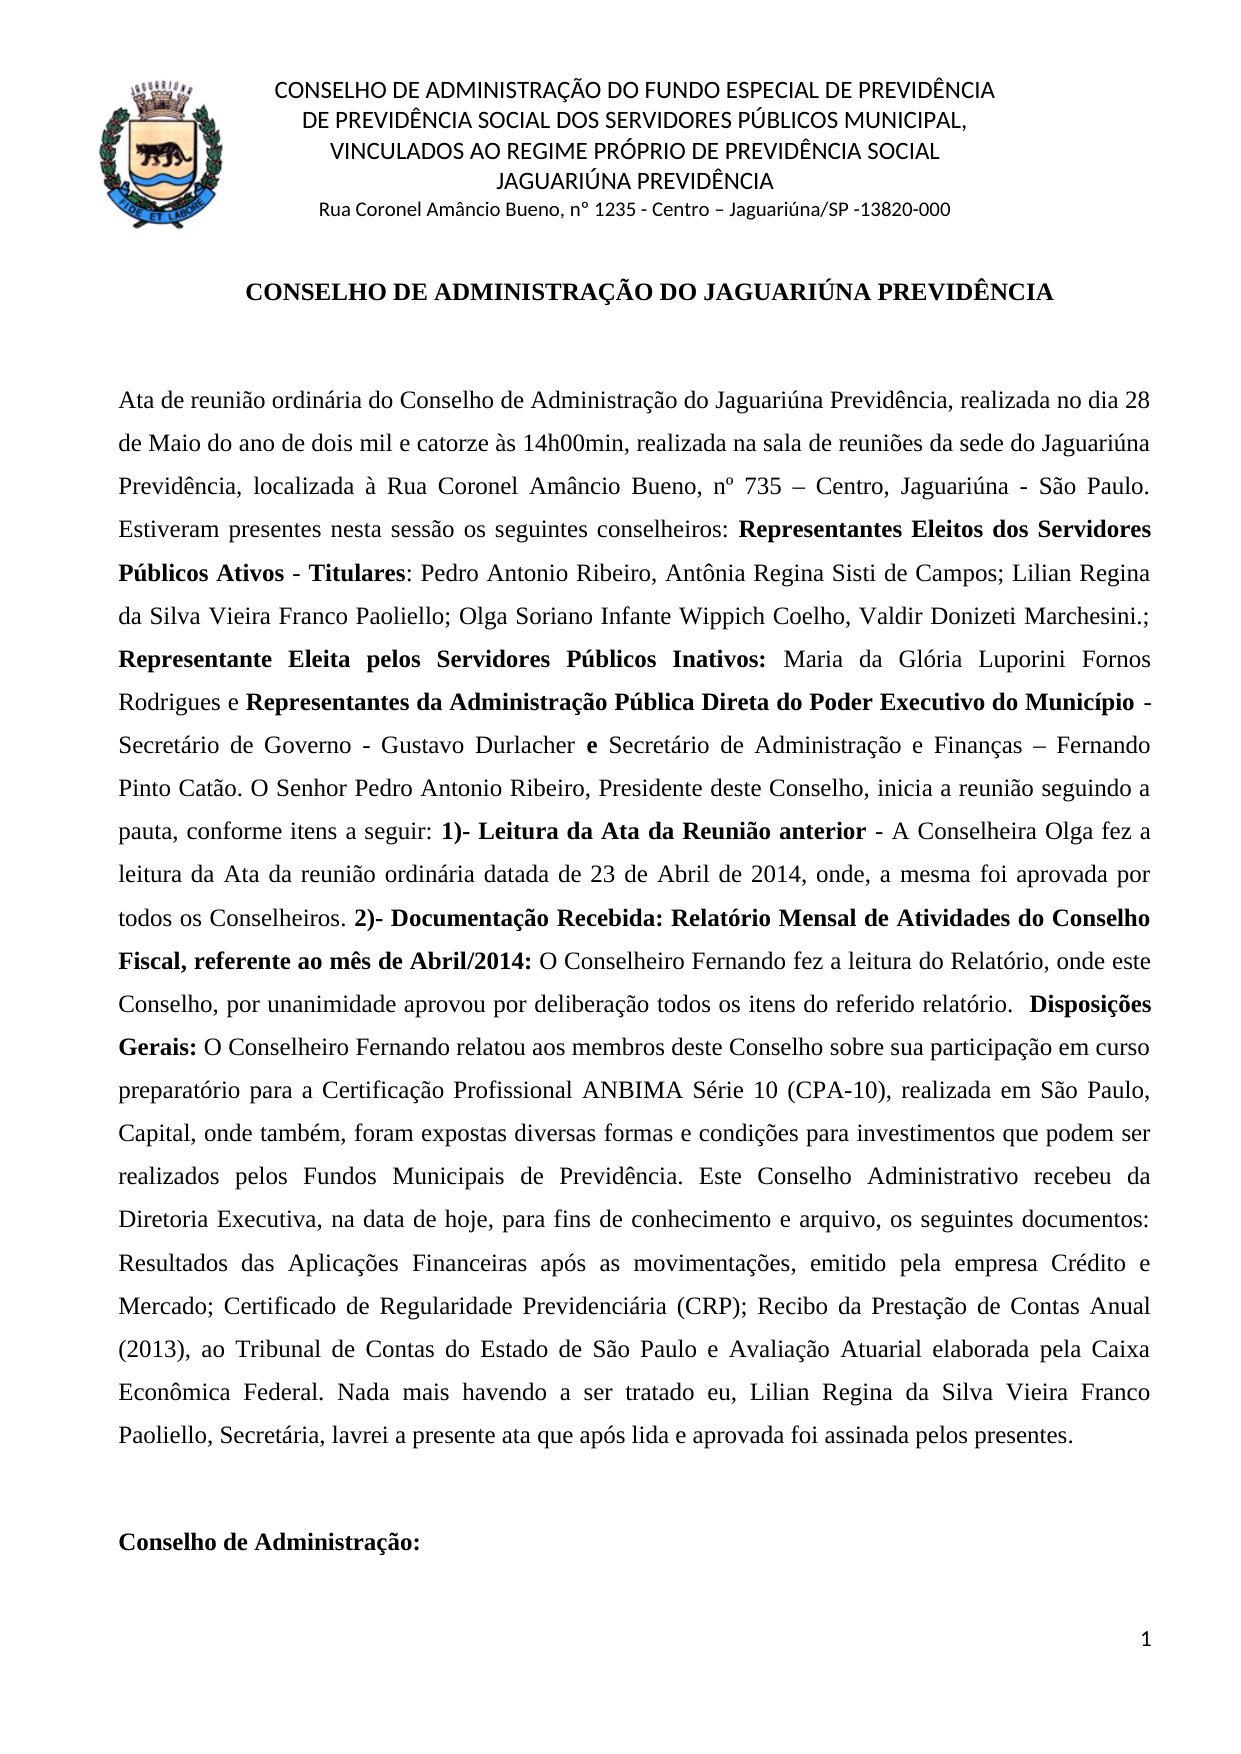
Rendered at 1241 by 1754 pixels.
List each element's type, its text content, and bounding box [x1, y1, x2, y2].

picture [91, 75, 232, 236]
text Conselho de Administração: [118, 1527, 1152, 1556]
text Ata de reunião ordinária do Conselho de Administração do Jaguariúna Previdência, realizada no dia 28 de Maio do ano de dois mil e catorze às 14h00min, realizada na sala de reuniões da sede do Jaguariúna Previdência, localizada à Rua Coronel Amâncio Bueno, nº 735 – Centro, Jaguariúna - São Paulo. Estiveram presentes nesta sessão os seguintes conselheiros: Representantes Eleitos dos Servidores Públicos Ativos - Titulares: Pedro Antonio Ribeiro, Antônia Regina Sisti de Campos; Lilian Regina da Silva Vieira Franco Paoliello; Olga Soriano Infante Wippich Coelho, Valdir Donizeti Marchesini.; Representante Eleita pelos Servidores Públicos Inativos: Maria da Glória Luporini Fornos Rodrigues e Representantes da Administração Pública Direta do Poder Executivo do Município - Secretário de Governo - Gustavo Durlacher e Secretário de Administração e Finanças – Fernando Pinto Catão. O Senhor Pedro Antonio Ribeiro, Presidente deste Conselho, inicia a reunião seguindo a pauta, conforme itens a seguir: 1)- Leitura da Ata da Reunião anterior - A Conselheira Olga fez a leitura da Ata da reunião ordinária datada de 23 de Abril de 2014, onde, a mesma foi aprovada por todos os Conselheiros. 2)- Documentação Recebida: Relatório Mensal de Atividades do Conselho Fiscal, referente ao mês de Abril/2014: O Conselheiro Fernando fez a leitura do Relatório, onde este Conselho, por unanimidade aprovou por deliberação todos os itens do referido relatório. Disposições Gerais: O Conselheiro Fernando relatou aos membros deste Conselho sobre sua participação em curso preparatório para a Certificação Profissional ANBIMA Série 10 (CPA-10), realizada em São Paulo, Capital, onde também, foram expostas diversas formas e condições para investimentos que podem ser realizados pelos Fundos Municipais de Previdência. Este Conselho Administrativo recebeu da Diretoria Executiva, na data de hoje, para fins de conhecimento e arquivo, os seguintes documentos: Resultados das Aplicações Financeiras após as movimentações, emitido pela empresa Crédito e Mercado; Certificado de Regularidade Previdenciária (CRP); Recibo da Prestação de Contas Anual (2013), ao Tribunal de Contas do Estado de São Paulo e Avaliação Atuarial elaborada pela Caixa Econômica Federal. Nada mais havendo a ser tratado eu, Lilian Regina da Silva Vieira Franco Paoliello, Secretária, lavrei a presente ata que após lida e aprovada foi assinada pelos presentes. [118, 385, 1152, 1449]
text CONSELHO DE ADMINISTRAÇÃO DO JAGUARIÚNA PREVIDÊNCIA [44, 277, 1240, 306]
